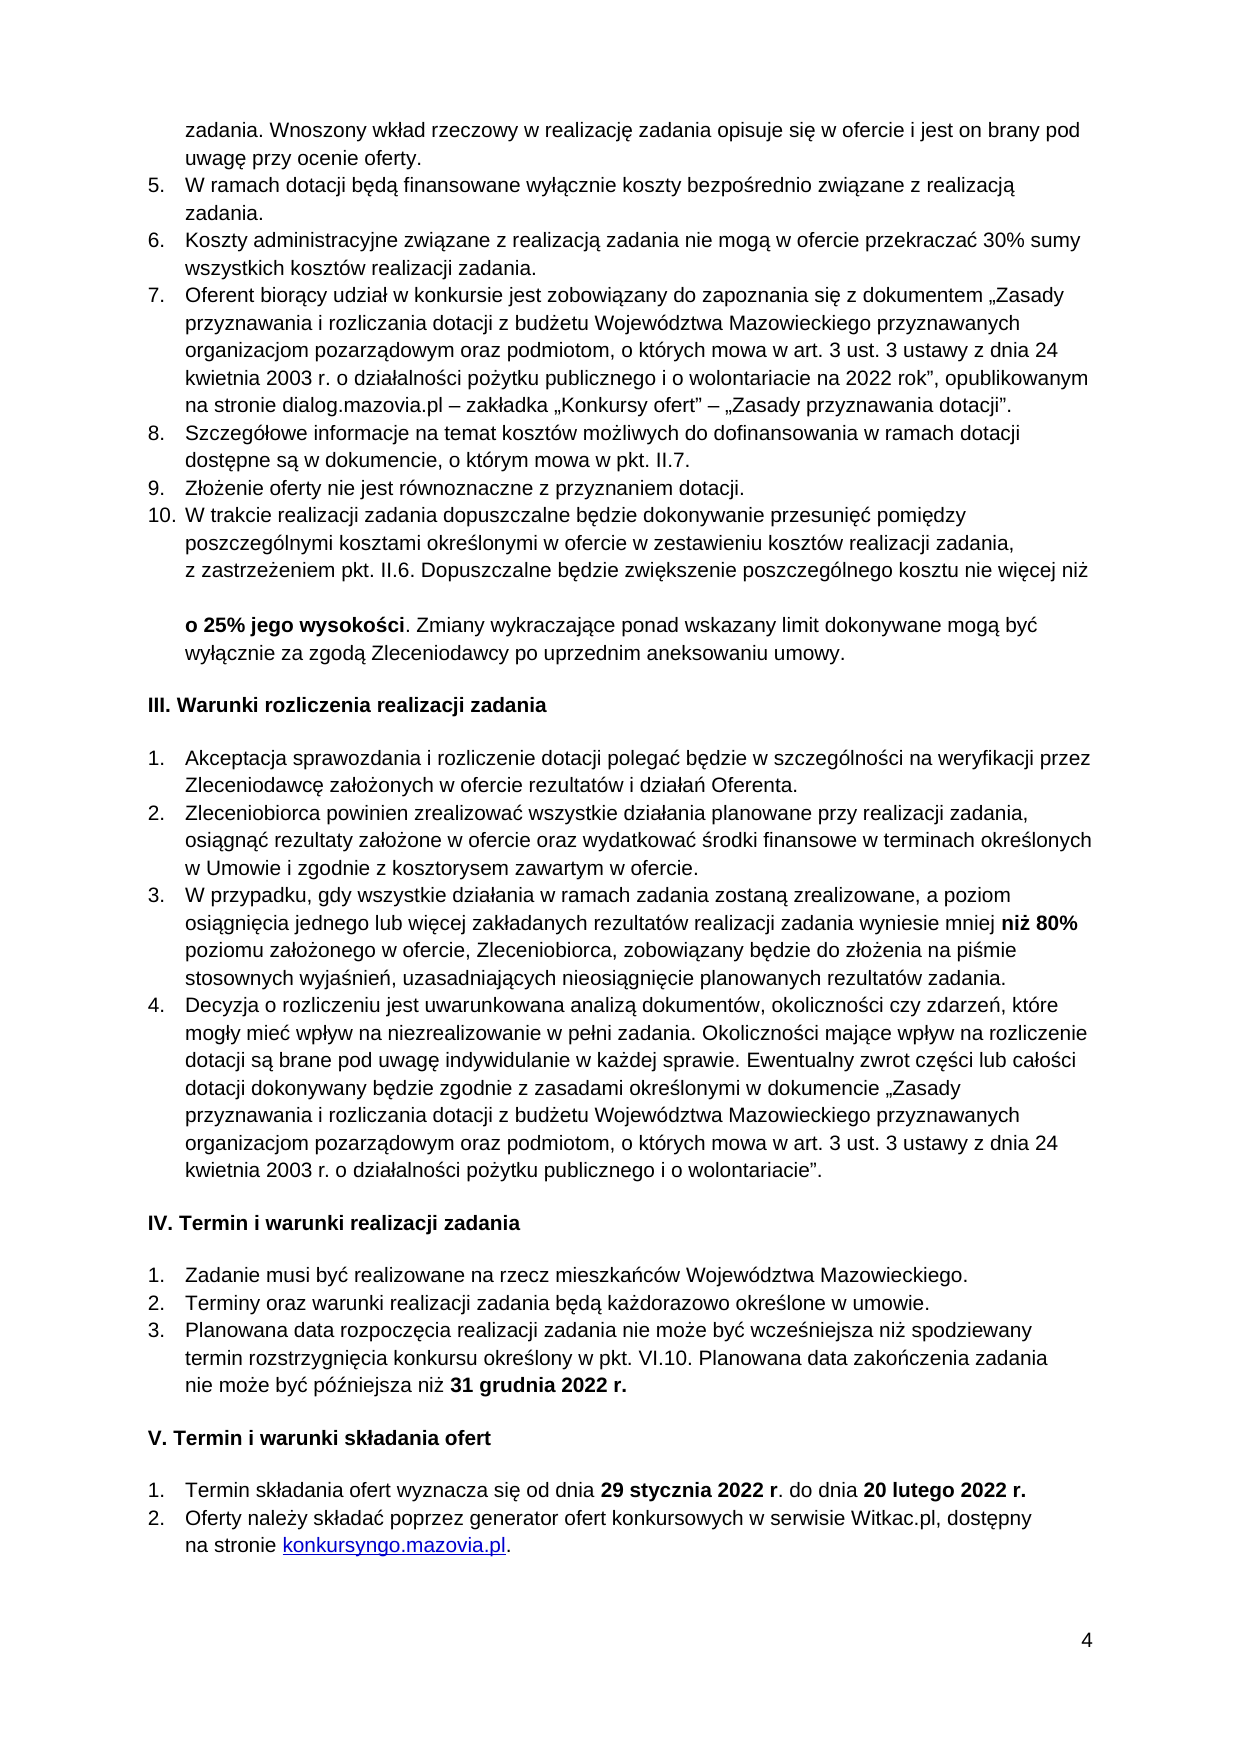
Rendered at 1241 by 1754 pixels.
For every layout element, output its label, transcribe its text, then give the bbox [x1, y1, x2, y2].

list Akceptacja sprawozdania i rozliczenie dotacji polegać będzie w szczególności na weryfikacji przez Zleceniodawcę założonych w ofercie rezultatów i działań Oferenta. [148, 746, 1092, 797]
text Oferty należy składać poprzez generator ofert konkursowych w serwisie Witkac.pl, dostępny na stronie konkursyngo.mazovia.pl. [148, 1506, 1092, 1557]
text III. Warunki rozliczenia realizacji zadania [148, 693, 1092, 717]
text IV. Termin i warunki realizacji zadania [148, 1211, 1092, 1235]
text Zleceniobiorca powinien zrealizować wszystkie działania planowane przy realizacji zadania, osiągnąć rezultaty założone w ofercie oraz wydatkować środki finansowe w terminach określonych w Umowie i zgodnie z kosztorysem zawartym w ofercie. [148, 801, 1092, 880]
text Szczegółowe informacje na temat kosztów możliwych do dofinansowania w ramach dotacji dostępne są w dokumencie, o którym mowa w pkt. II.7. [148, 421, 1092, 472]
text V. Termin i warunki składania ofert [148, 1426, 1092, 1450]
text Planowana data rozpoczęcia realizacji zadania nie może być wcześniejsza niż spodziewany termin rozstrzygnięcia konkursu określony w pkt. VI.10. Planowana data zakończenia zadania nie może być późniejsza niż 31 grudnia 2022 r. [148, 1318, 1092, 1397]
text W ramach dotacji będą finansowane wyłącznie koszty bezpośrednio związane z realizacją zadania. [148, 173, 1092, 225]
text Złożenie oferty nie jest równoznaczne z przyznaniem dotacji. [148, 476, 1092, 500]
list Termin składania ofert wyznacza się od dnia 29 stycznia 2022 r. do dnia 20 lutego 2022 r. [148, 1478, 1092, 1502]
text Oferent biorący udział w konkursie jest zobowiązany do zapoznania się z dokumentem „Zasady przyznawania i rozliczania dotacji z budżetu Województwa Mazowieckiego przyznawanych organizacjom pozarządowym oraz podmiotom, o których mowa w art. 3 ust. 3 ustawy z dnia 24 kwietnia 2003 r. o działalności pożytku publicznego i o wolontariacie na 2022 rok”, opublikowanym na stronie dialog.mazovia.pl – zakładka „Konkursy ofert” – „Zasady przyznawania dotacji”. [148, 283, 1092, 417]
text W trakcie realizacji zadania dopuszczalne będzie dokonywanie przesunięć pomiędzy poszczególnymi kosztami określonymi w ofercie w zestawieniu kosztów realizacji zadania, z zastrzeżeniem pkt. II.6. Dopuszczalne będzie zwiększenie poszczególnego kosztu nie więcej niż o 25% jego wysokości. Zmiany wykraczające ponad wskazany limit dokonywane mogą być wyłącznie za zgodą Zleceniodawcy po uprzednim aneksowaniu umowy. [148, 503, 1092, 665]
text W przypadku, gdy wszystkie działania w ramach zadania zostaną zrealizowane, a poziom osiągnięcia jednego lub więcej zakładanych rezultatów realizacji zadania wyniesie mniej niż 80% poziomu założonego w ofercie, Zleceniobiorca, zobowiązany będzie do złożenia na piśmie stosownych wyjaśnień, uzasadniających nieosiągnięcie planowanych rezultatów zadania. [148, 883, 1092, 990]
list Zadanie musi być realizowane na rzecz mieszkańców Województwa Mazowieckiego. [148, 1263, 1092, 1287]
text Terminy oraz warunki realizacji zadania będą każdorazowo określone w umowie. [148, 1291, 1092, 1315]
text Koszty administracyjne związane z realizacją zadania nie mogą w ofercie przekraczać 30% sumy wszystkich kosztów realizacji zadania. [148, 228, 1092, 280]
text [148, 118, 1092, 170]
text Decyzja o rozliczeniu jest uwarunkowana analizą dokumentów, okoliczności czy zdarzeń, które mogły mieć wpływ na niezrealizowanie w pełni zadania. Okoliczności mające wpływ na rozliczenie dotacji są brane pod uwagę indywidulanie w każdej sprawie. Ewentualny zwrot części lub całości dotacji dokonywany będzie zgodnie z zasadami określonymi w dokumencie „Zasady przyznawania i rozliczania dotacji z budżetu Województwa Mazowieckiego przyznawanych organizacjom pozarządowym oraz podmiotom, o których mowa w art. 3 ust. 3 ustawy z dnia 24 kwietnia 2003 r. o działalności pożytku publicznego i o wolontariacie”. [148, 993, 1092, 1182]
